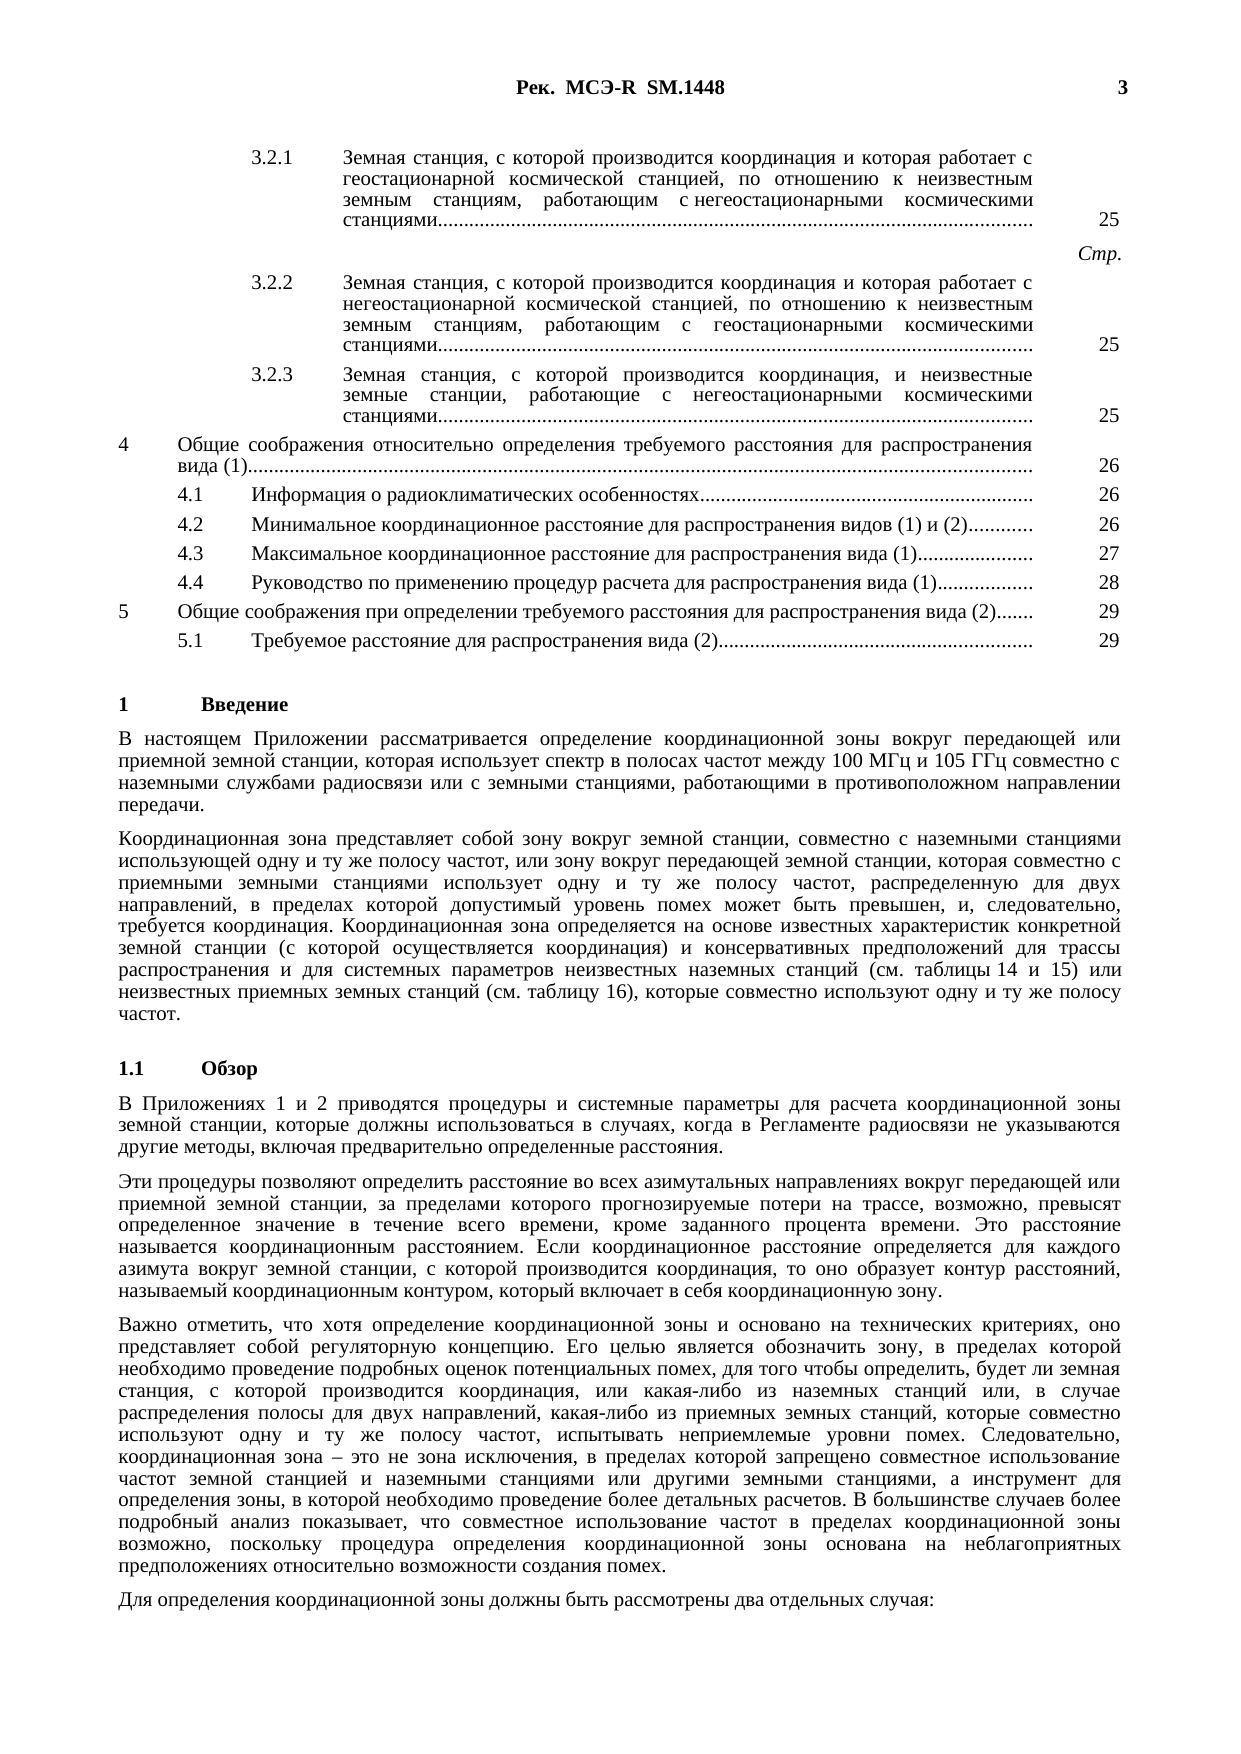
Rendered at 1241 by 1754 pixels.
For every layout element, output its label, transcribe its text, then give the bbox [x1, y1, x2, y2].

text 3.2.3 Земная станция, с которой производится координация, и неизвестные земные станции, работающие с негеостационарными космическими станциями 25 [251, 364, 1033, 427]
text В Приложениях 1 и 2 приводятся процедуры и системные параметры для расчета координационной зоны земной станции, которые должны использоваться в случаях, когда в Регламенте радиосвязи не указываются другие методы, включая предварительно определенные расстояния. [118, 1092, 1122, 1158]
text 4.2 Минимальное координационное расстояние для распространения видов (1) и (2) 26 [177, 514, 1033, 535]
text 4.4 Руководство по применению процедур расчета для распространения вида (1) 28 [177, 573, 1033, 593]
text 5.1 Требуемое расстояние для распространения вида (2) 29 [177, 631, 1033, 652]
text 4 Общие соображения относительно определения требуемого расстояния для распространения вида (1) 26 [118, 435, 1033, 477]
text 5 Общие соображения при определении требуемого расстояния для распространения вида (2) 29 [118, 602, 1033, 623]
text Координационная зона представляет собой зону вокруг земной станции, совместно с наземными станциями использующей одну и ту же полосу частот, или зону вокруг передающей земной станции, которая совместно с приемными земными станциями использует одну и ту же полосу частот, распределенную для двух направлений, в пределах которой допустимый уровень помех может быть превышен, и, следовательно, требуется координация. Координационная зона определяется на основе известных характеристик конкретной земной станции (с которой осуществляется координация) и консервативных предположений для трассы распространения и для системных параметров неизвестных наземных станций (см. таблицы 14 и 15) или неизвестных приемных земных станций (см. таблицу 16), которые совместно используют одну и ту же полосу частот. [118, 828, 1122, 1025]
text 4.3 Максимальное координационное расстояние для распространения вида (1) 27 [177, 543, 1033, 564]
text Для определения координационной зоны должны быть рассмотрены два отдельных случая: [118, 1589, 1122, 1611]
text 3.2.2 Земная станция, с которой производится координация и которая работает с негеостационарной космической станцией, по отношению к неизвестным земным станциям, работающим с геостационарными космическими станциями 25 [251, 273, 1033, 356]
text Стр. [118, 243, 1122, 264]
text 3.2.1 Земная станция, с которой производится координация и которая работает с геостационарной космической станцией, по отношению к неизвестным земным станциям, работающим с негеостационарными космическими станциями 25 [251, 148, 1033, 231]
text Эти процедуры позволяют определить расстояние во всех азимутальных направлениях вокруг передающей или приемной земной станции, за пределами которого прогнозируемые потери на трассе, возможно, превысят определенное значение в течение всего времени, кроме заданного процента времени. Это расстояние называется координационным расстоянием. Если координационное расстояние определяется для каждого азимута вокруг земной станции, с которой производится координация, то оно образует контур расстояний, называемый координационным контуром, который включает в себя координационную зону. [118, 1171, 1122, 1302]
subtitle 1 Введение [118, 693, 1122, 715]
subtitle 1.1 Обзор [118, 1058, 1122, 1080]
text Важно отметить, что хотя определение координационной зоны и основано на технических критериях, оно представляет собой регуляторную концепцию. Его целью является обозначить зону, в пределах которой необходимо проведение подробных оценок потенциальных помех, для того чтобы определить, будет ли земная станция, с которой производится координация, или какая-либо из наземных станций или, в случае распределения полосы для двух направлений, какая-либо из приемных земных станций, которые совместно используют одну и ту же полосу частот, испытывать неприемлемые уровни помех. Следовательно, координационная зона – это не зона исключения, в пределах которой запрещено совместное использование частот земной станцией и наземными станциями или другими земными станциями, а инструмент для определения зоны, в которой необходимо проведение более детальных расчетов. В большинстве случаев более подробный анализ показывает, что совместное использование частот в пределах координационной зоны возможно, поскольку процедура определения координационной зоны основана на неблагоприятных предположениях относительно возможности создания помех. [118, 1314, 1122, 1577]
text В настоящем Приложении рассматривается определение координационной зоны вокруг передающей или приемной земной станции, которая использует спектр в полосах частот между 100 МГц и 105 ГГц совместно с наземными службами радиосвязи или с земными станциями, работающими в противоположном направлении передачи. [118, 728, 1122, 815]
text 4.1 Информация о радиоклиматических особенностях 26 [177, 485, 1033, 506]
